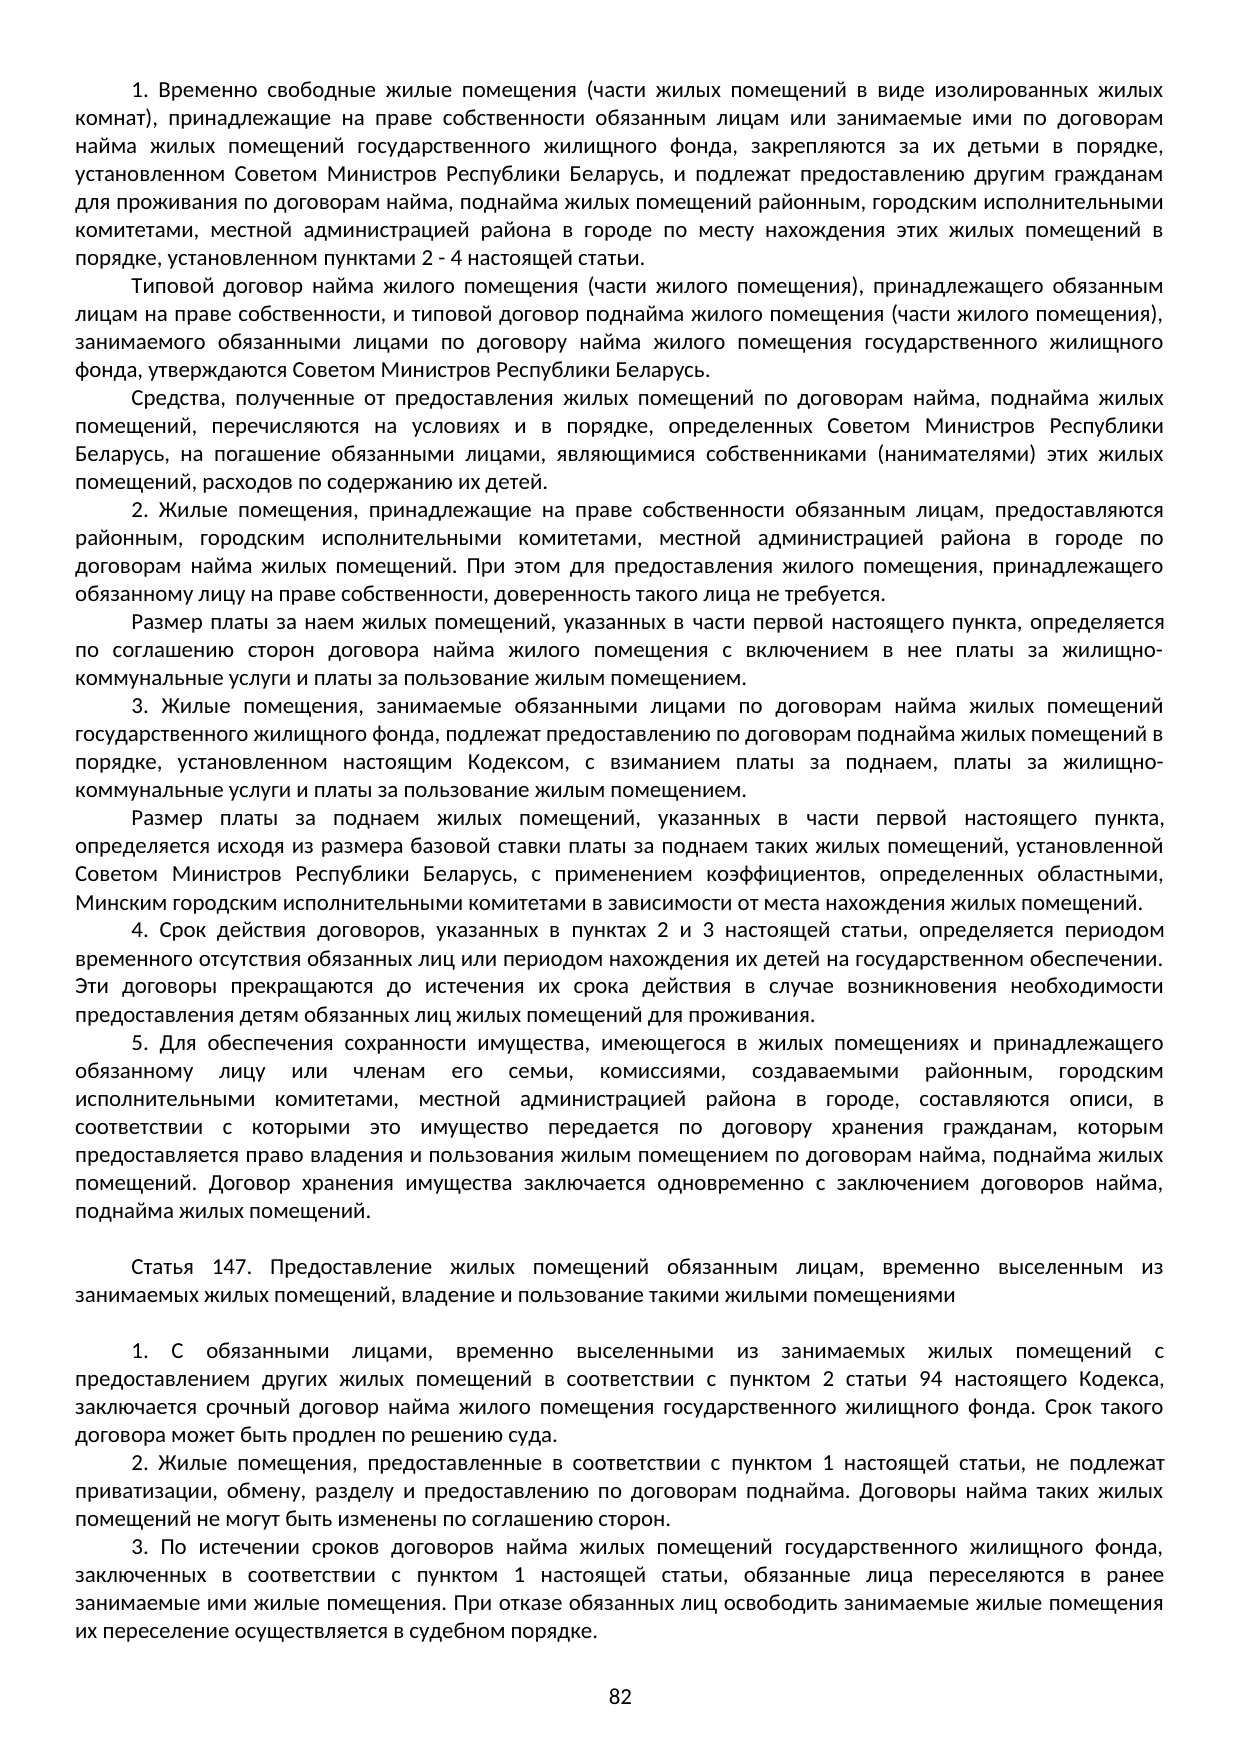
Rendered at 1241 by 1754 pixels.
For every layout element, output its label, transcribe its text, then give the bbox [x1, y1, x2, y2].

text 3. Жилые помещения, занимаемые обязанными лицами по договорам найма жилых помещений государственного жилищного фонда, подлежат предоставлению по договорам поднайма жилых помещений в порядке, установленном настоящим Кодексом, с взиманием платы за поднаем, платы за жилищно-коммунальные услуги и платы за пользование жилым помещением. [75, 691, 1165, 803]
text Размер платы за наем жилых помещений, указанных в части первой настоящего пункта, определяется по соглашению сторон договора найма жилого помещения с включением в нее платы за жилищно-коммунальные услуги и платы за пользование жилым помещением. [75, 607, 1165, 691]
text 2. Жилые помещения, принадлежащие на праве собственности обязанным лицам, предоставляются районным, городским исполнительными комитетами, местной администрацией района в городе по договорам найма жилых помещений. При этом для предоставления жилого помещения, принадлежащего обязанному лицу на праве собственности, доверенность такого лица не требуется. [75, 495, 1165, 607]
text Размер платы за поднаем жилых помещений, указанных в части первой настоящего пункта, определяется исходя из размера базовой ставки платы за поднаем таких жилых помещений, установленной Советом Министров Республики Беларусь, с применением коэффициентов, определенных областными, Минским городским исполнительными комитетами в зависимости от места нахождения жилых помещений. [75, 803, 1165, 916]
text 1. Временно свободные жилые помещения (части жилых помещений в виде изолированных жилых комнат), принадлежащие на праве собственности обязанным лицам или занимаемые ими по договорам найма жилых помещений государственного жилищного фонда, закрепляются за их детьми в порядке, установленном Советом Министров Республики Беларусь, и подлежат предоставлению другим гражданам для проживания по договорам найма, поднайма жилых помещений районным, городским исполнительными комитетами, местной администрацией района в городе по месту нахождения этих жилых помещений в порядке, установленном пунктами 2 - 4 настоящей статьи. [75, 75, 1165, 271]
text 1. С обязанными лицами, временно выселенными из занимаемых жилых помещений с предоставлением других жилых помещений в соответствии с пунктом 2 статьи 94 настоящего Кодекса, заключается срочный договор найма жилого помещения государственного жилищного фонда. Срок такого договора может быть продлен по решению суда. [75, 1336, 1165, 1448]
text Средства, полученные от предоставления жилых помещений по договорам найма, поднайма жилых помещений, перечисляются на условиях и в порядке, определенных Советом Министров Республики Беларусь, на погашение обязанными лицами, являющимися собственниками (нанимателями) этих жилых помещений, расходов по содержанию их детей. [75, 383, 1165, 495]
text 5. Для обеспечения сохранности имущества, имеющегося в жилых помещениях и принадлежащего обязанному лицу или членам его семьи, комиссиями, создаваемыми районным, городским исполнительными комитетами, местной администрацией района в городе, составляются описи, в соответствии с которыми это имущество передается по договору хранения гражданам, которым предоставляется право владения и пользования жилым помещением по договорам найма, поднайма жилых помещений. Договор хранения имущества заключается одновременно с заключением договоров найма, поднайма жилых помещений. [75, 1028, 1165, 1224]
text Статья 147. Предоставление жилых помещений обязанным лицам, временно выселенным из занимаемых жилых помещений, владение и пользование такими жилыми помещениями [75, 1252, 1165, 1308]
text 4. Срок действия договоров, указанных в пунктах 2 и 3 настоящей статьи, определяется периодом временного отсутствия обязанных лиц или периодом нахождения их детей на государственном обеспечении. Эти договоры прекращаются до истечения их срока действия в случае возникновения необходимости предоставления детям обязанных лиц жилых помещений для проживания. [75, 916, 1165, 1028]
text 3. По истечении сроков договоров найма жилых помещений государственного жилищного фонда, заключенных в соответствии с пунктом 1 настоящей статьи, обязанные лица переселяются в ранее занимаемые ими жилые помещения. При отказе обязанных лиц освободить занимаемые жилые помещения их переселение осуществляется в судебном порядке. [75, 1532, 1165, 1644]
text Типовой договор найма жилого помещения (части жилого помещения), принадлежащего обязанным лицам на праве собственности, и типовой договор поднайма жилого помещения (части жилого помещения), занимаемого обязанными лицами по договору найма жилого помещения государственного жилищного фонда, утверждаются Советом Министров Республики Беларусь. [75, 271, 1165, 383]
text 2. Жилые помещения, предоставленные в соответствии с пунктом 1 настоящей статьи, не подлежат приватизации, обмену, разделу и предоставлению по договорам поднайма. Договоры найма таких жилых помещений не могут быть изменены по соглашению сторон. [75, 1448, 1165, 1532]
